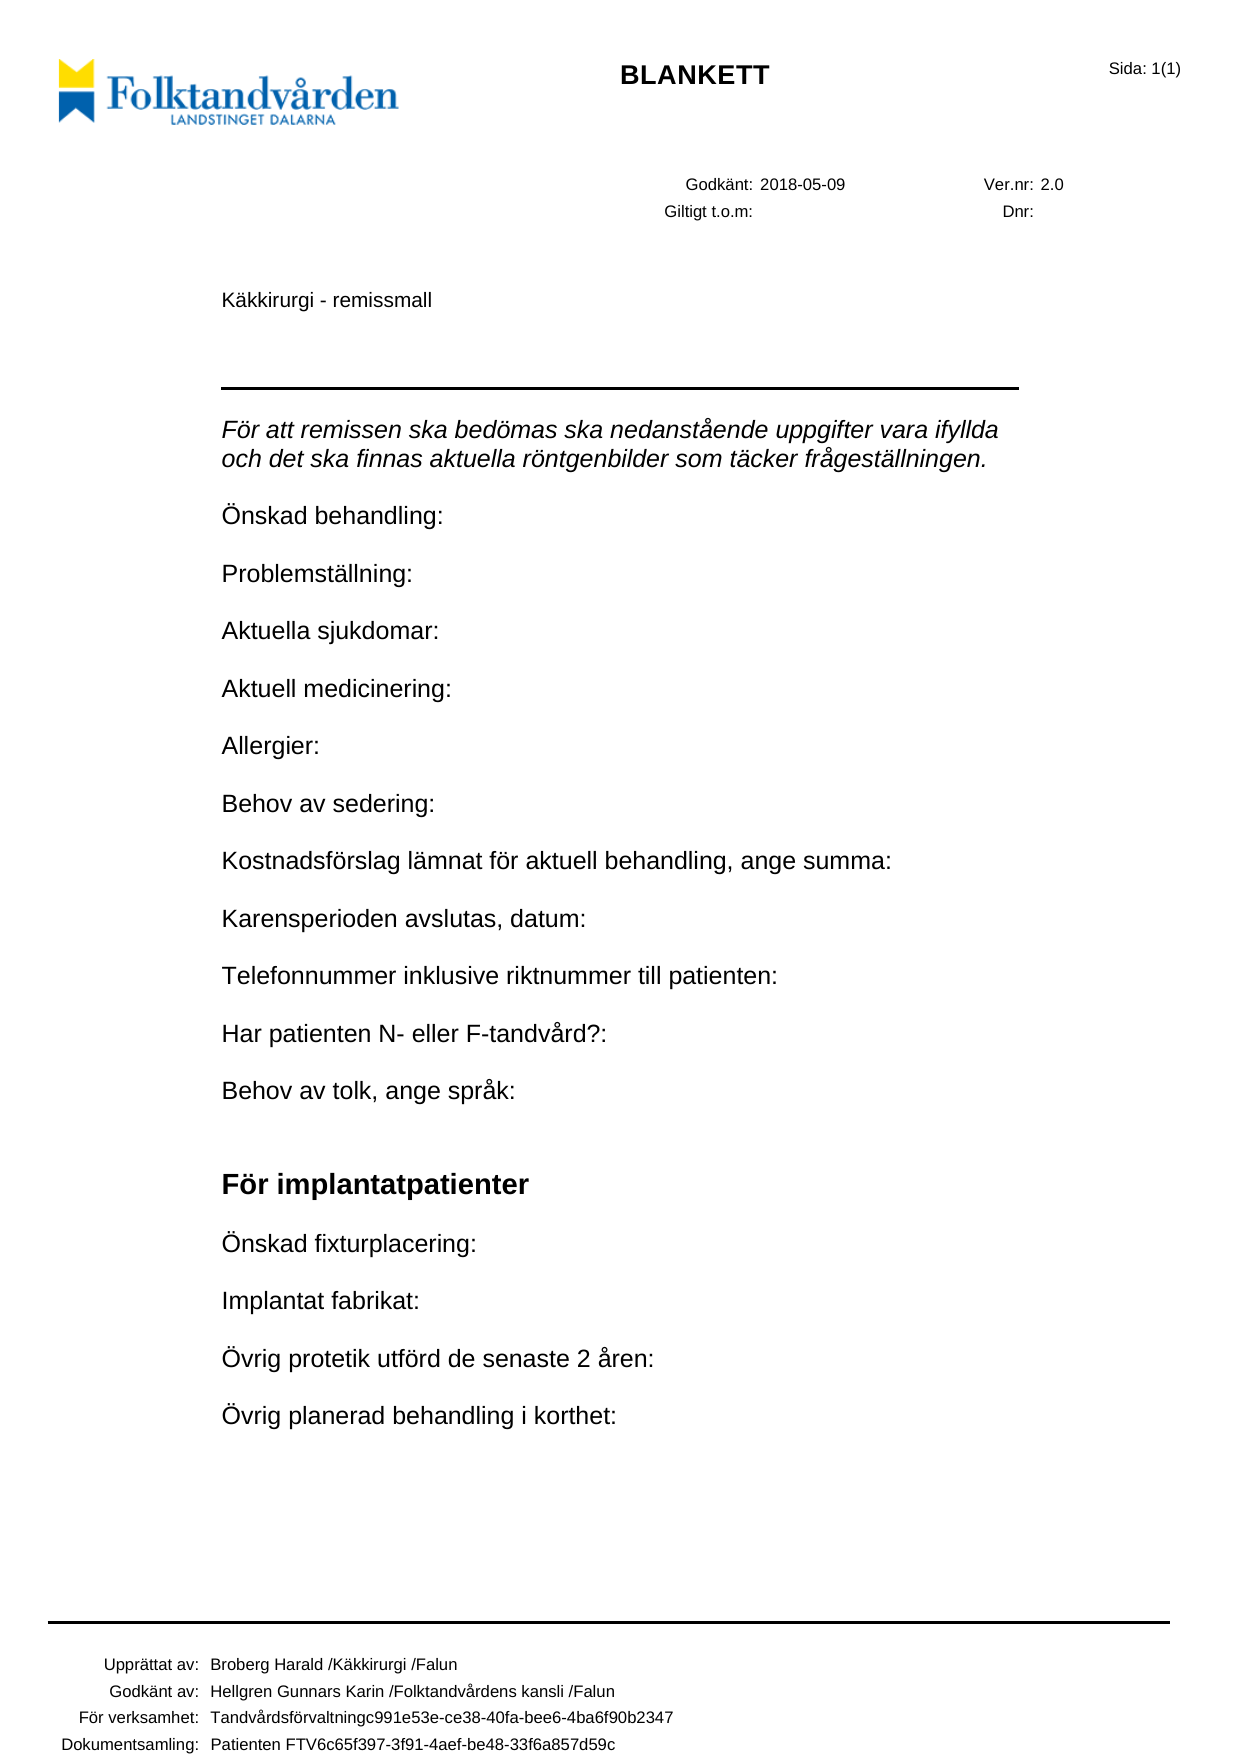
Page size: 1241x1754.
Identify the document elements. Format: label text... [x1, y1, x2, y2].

picture [58, 59, 399, 125]
text Önskad fixturplacering: [221, 1228, 1019, 1257]
text Har patienten N- eller F-tandvård?: [221, 1019, 1019, 1048]
text Implantat fabrikat: [221, 1286, 1019, 1315]
text Karensperioden avslutas, datum: [221, 904, 1019, 933]
text Kostnadsförslag lämnat för aktuell behandling, ange summa: [221, 846, 1019, 875]
text Övrig planerad behandling i korthet: [221, 1401, 1019, 1430]
text För implantatpatienter [221, 1167, 1019, 1201]
text Aktuella sjukdomar: [221, 616, 1019, 645]
text Telefonnummer inklusive riktnummer till patienten: [221, 961, 1019, 990]
text Önskad behandling: [221, 501, 1019, 530]
text Övrig protetik utförd de senaste 2 åren: [221, 1343, 1019, 1372]
text Allergier: [221, 731, 1019, 760]
text Behov av sedering: [221, 789, 1019, 818]
text Aktuell medicinering: [221, 674, 1019, 703]
text Problemställning: [221, 559, 1019, 588]
text För att remissen ska bedömas ska nedanstående uppgifter vara ifyllda och det ska finnas aktuella röntgenbilder som täcker frågeställningen. [221, 415, 1019, 473]
text Behov av tolk, ange språk: [221, 1076, 1019, 1105]
